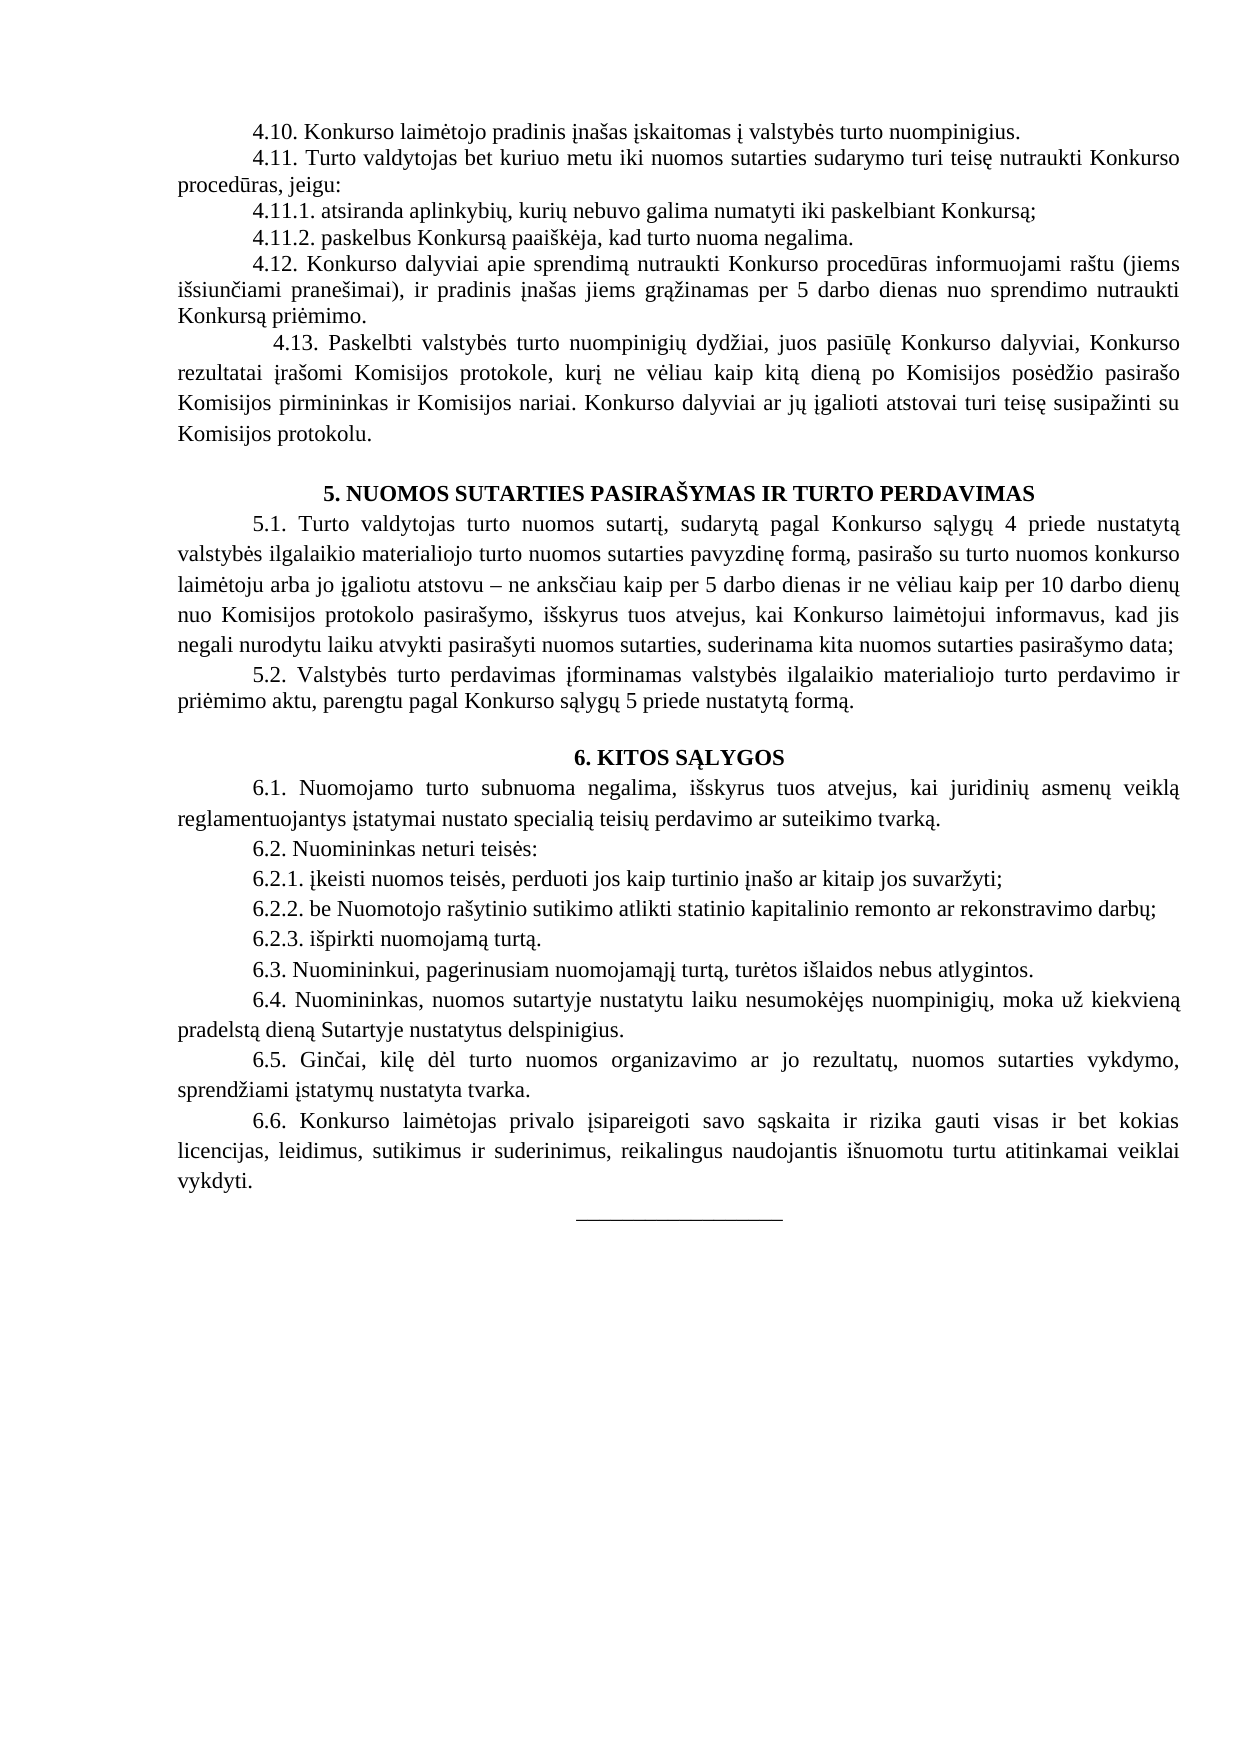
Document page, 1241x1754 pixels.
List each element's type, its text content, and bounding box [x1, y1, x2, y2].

text 4.11.1. atsiranda aplinkybių, kurių nebuvo galima numatyti iki paskelbiant Konkursą; [177, 197, 1181, 223]
text 6.5. Ginčai, kilę dėl turto nuomos organizavimo ar jo rezultatų, nuomos sutarties vykdymo, sprendžiami įstatymų nustatyta tvarka. [177, 1046, 1181, 1103]
text 6.4. Nuomininkas, nuomos sutartyje nustatytu laiku nesumokėjęs nuompinigių, moka už kiekvieną pradelstą dieną Sutartyje nustatytus delspinigius. [177, 986, 1181, 1042]
text 6.2.1. įkeisti nuomos teisės, perduoti jos kaip turtinio įnašo ar kitaip jos suvaržyti; [177, 865, 1181, 891]
text 4.13. Paskelbti valstybės turto nuompinigių dydžiai, juos pasiūlę Konkurso dalyviai, Konkurso rezultatai įrašomi Komisijos protokole, kurį ne vėliau kaip kitą dieną po Komisijos posėdžio pasirašo Komisijos pirmininkas ir Komisijos nariai. Konkurso dalyviai ar jų įgalioti atstovai turi teisę susipažinti su Komisijos protokolu. [177, 329, 1181, 446]
text 4.12. Konkurso dalyviai apie sprendimą nutraukti Konkurso procedūras informuojami raštu (jiems išsiunčiami pranešimai), ir pradinis įnašas jiems grąžinamas per 5 darbo dienas nuo sprendimo nutraukti Konkursą priėmimo. [177, 250, 1181, 329]
text 4.11. Turto valdytojas bet kuriuo metu iki nuomos sutarties sudarymo turi teisę nutraukti Konkurso procedūras, jeigu: [177, 144, 1181, 197]
text 5.1. Turto valdytojas turto nuomos sutartį, sudarytą pagal Konkurso sąlygų 4 priede nustatytą valstybės ilgalaikio materialiojo turto nuomos sutarties pavyzdinę formą, pasirašo su turto nuomos konkurso laimėtoju arba jo įgaliotu atstovu – ne anksčiau kaip per 5 darbo dienas ir ne vėliau kaip per 10 darbo dienų nuo Komisijos protokolo pasirašymo, išskyrus tuos atvejus, kai Konkurso laimėtojui informavus, kad jis negali nurodytu laiku atvykti pasirašyti nuomos sutarties, suderinama kita nuomos sutarties pasirašymo data; [177, 510, 1181, 657]
text 4.11.2. paskelbus Konkursą paaiškėja, kad turto nuoma negalima. [177, 223, 1181, 250]
text 5. NUOMOS SUTARTIES PASIRAŠYMAS IR TURTO PERDAVIMAS [177, 480, 1181, 506]
text 6.2. Nuomininkas neturi teisės: [177, 835, 1181, 861]
text 6.2.2. be Nuomotojo rašytinio sutikimo atlikti statinio kapitalinio remonto ar rekonstravimo darbų; [177, 895, 1181, 922]
text 5.2. Valstybės turto perdavimas įforminamas valstybės ilgalaikio materialiojo turto perdavimo ir priėmimo aktu, parengtu pagal Konkurso sąlygų 5 priede nustatytą formą. [177, 661, 1181, 714]
text 4.10. Konkurso laimėtojo pradinis įnašas įskaitomas į valstybės turto nuompinigius. [177, 118, 1181, 144]
text __________________ [177, 1197, 1181, 1224]
text 6.1. Nuomojamo turto subnuoma negalima, išskyrus tuos atvejus, kai juridinių asmenų veiklą reglamentuojantys įstatymai nustato specialią teisių perdavimo ar suteikimo tvarką. [177, 774, 1181, 831]
text 6.3. Nuomininkui, pagerinusiam nuomojamąjį turtą, turėtos išlaidos nebus atlygintos. [177, 956, 1181, 982]
text 6.6. Konkurso laimėtojas privalo įsipareigoti savo sąskaita ir rizika gauti visas ir bet kokias licencijas, leidimus, sutikimus ir suderinimus, reikalingus naudojantis išnuomotu turtu atitinkamai veiklai vykdyti. [177, 1107, 1181, 1193]
text 6.2.3. išpirkti nuomojamą turtą. [177, 925, 1181, 952]
text 6. KITOS SĄLYGOS [177, 744, 1181, 771]
